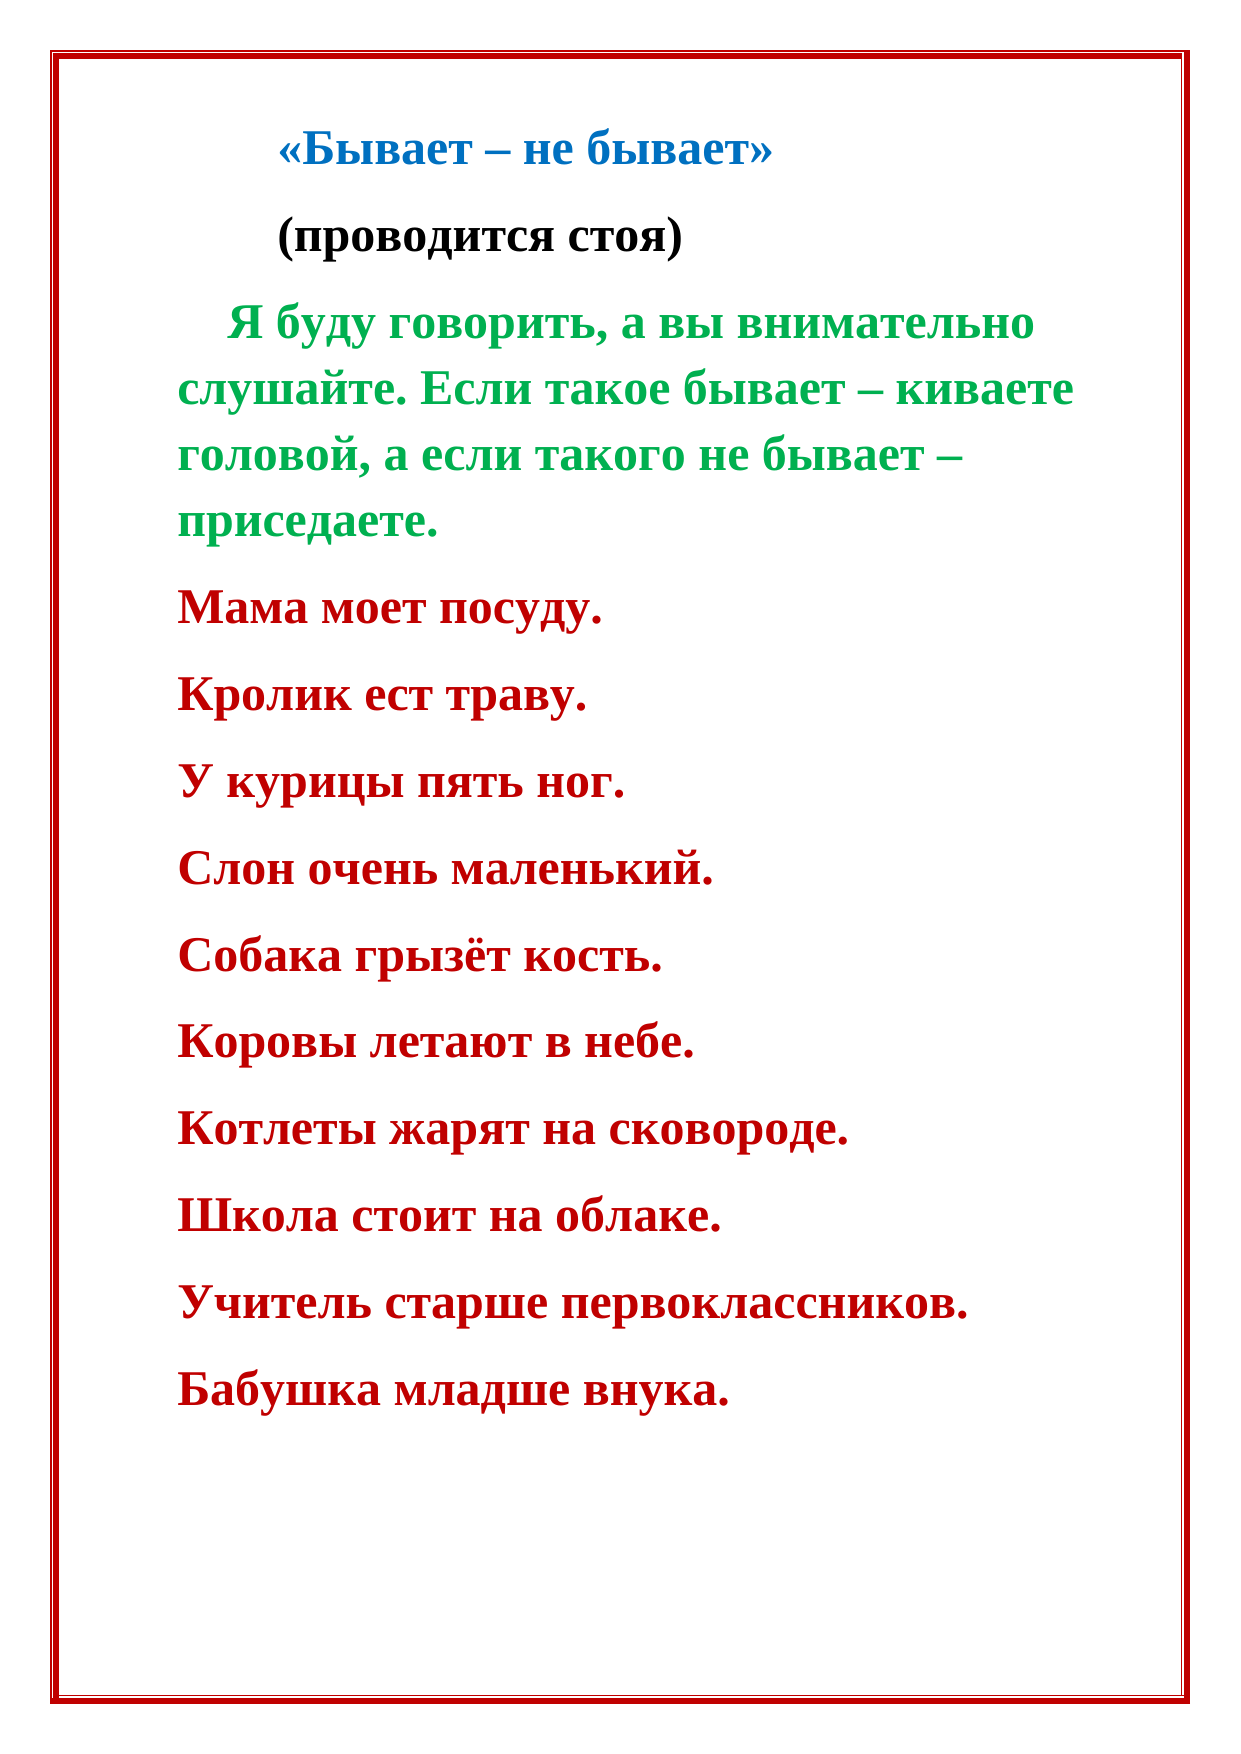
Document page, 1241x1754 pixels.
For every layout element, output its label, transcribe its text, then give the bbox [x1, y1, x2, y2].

text Слон очень маленький. [177, 837, 1152, 895]
text Бабушка младше внука. [177, 1359, 1152, 1416]
text Собака грызёт кость. [177, 924, 1152, 982]
text Коровы летают в небе. [177, 1011, 1152, 1069]
text Кролик ест траву. [177, 664, 1152, 721]
text Учитель старше первоклассников. [177, 1272, 1152, 1329]
text Я буду говорить, а вы внимательно слушайте. Если такое бывает – киваете головой, а если такого не бывает – приседаете. [177, 292, 1152, 547]
text У курицы пять ног. [177, 751, 1152, 808]
text Школа стоит на облаке. [177, 1185, 1152, 1242]
text «Бывает – не бывает» [177, 118, 1152, 176]
text Мама моет посуду. [177, 577, 1152, 634]
text Котлеты жарят на сковороде. [177, 1098, 1152, 1156]
text (проводится стоя) [177, 205, 1152, 262]
